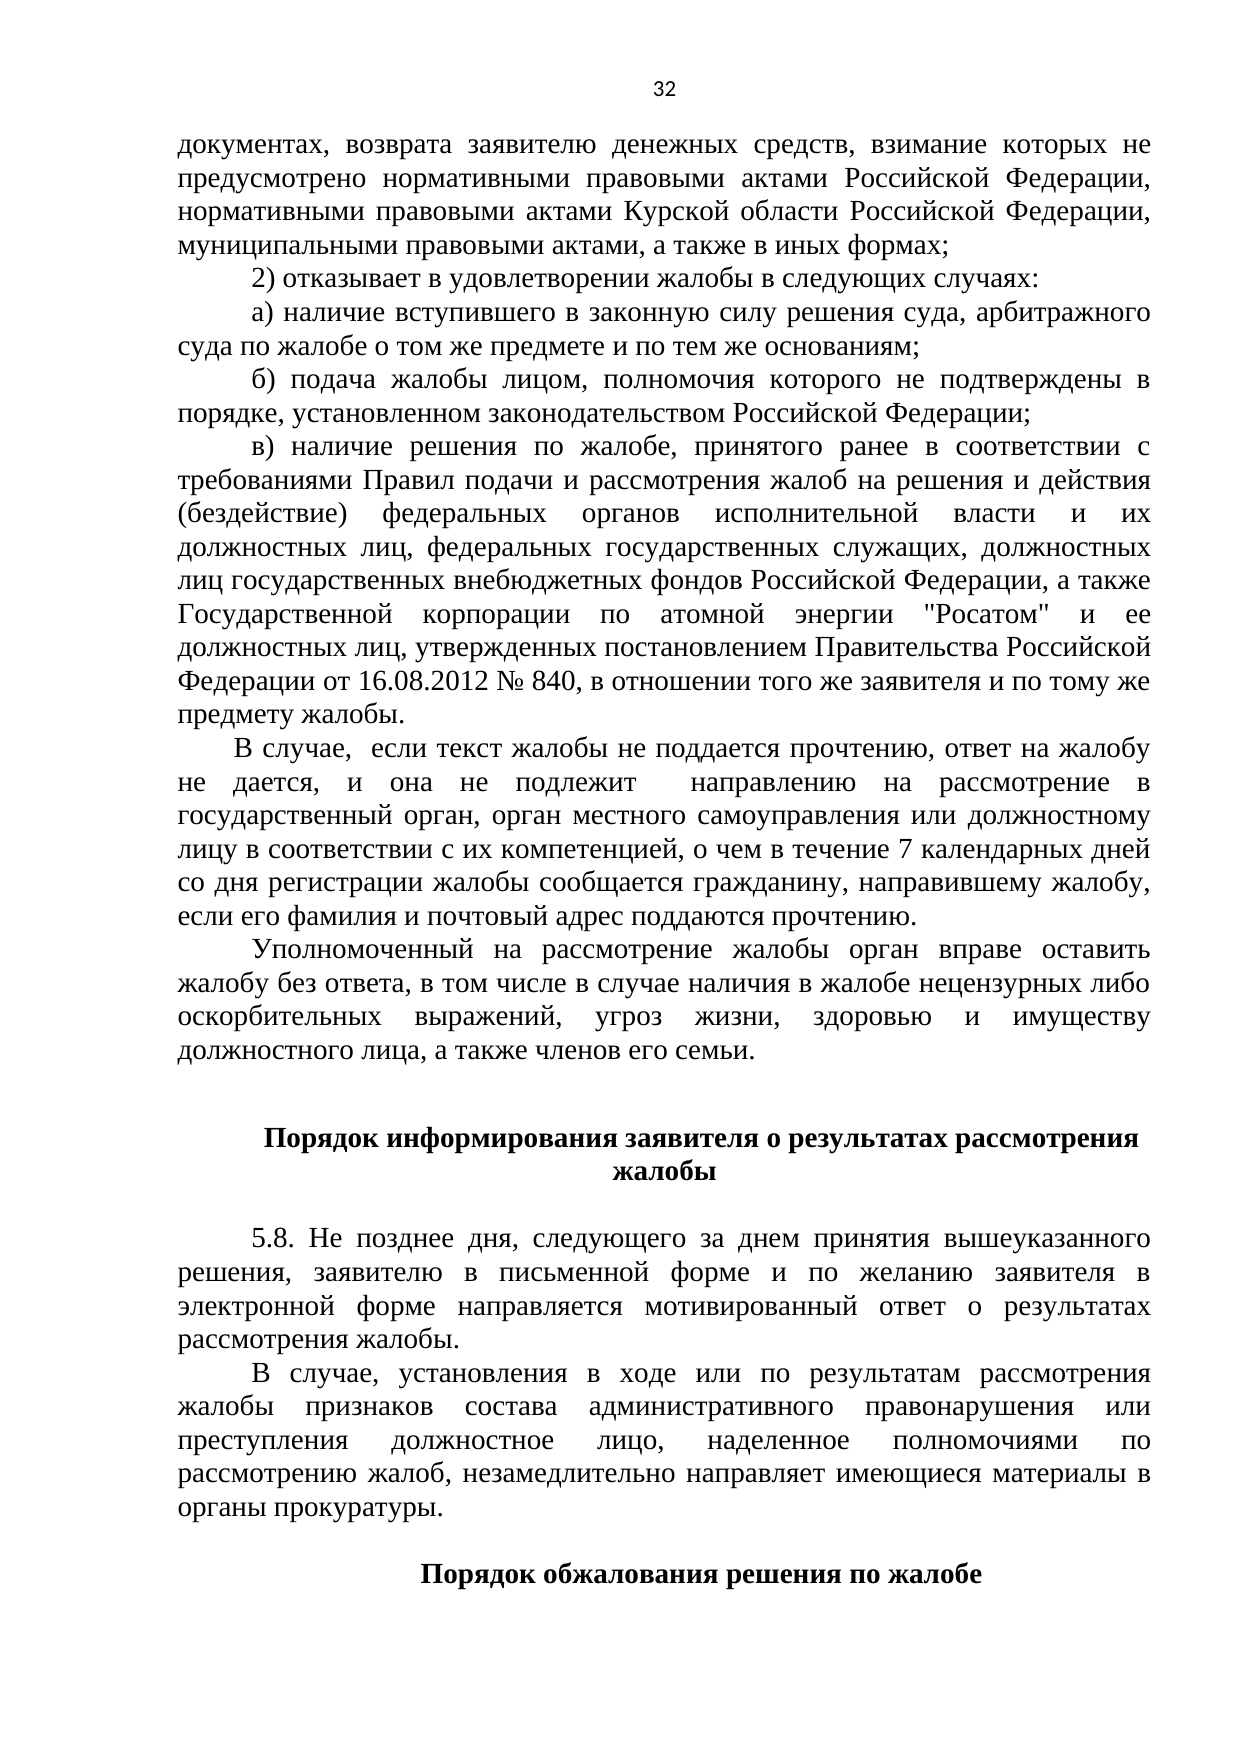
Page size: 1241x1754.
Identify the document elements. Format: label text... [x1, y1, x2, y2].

text В случае, установления в ходе или по результатам рассмотрения жалобы признаков состава административного правонарушения или преступления должностное лицо, наделенное полномочиями по рассмотрению жалоб, незамедлительно направляет имеющиеся материалы в органы прокуратуры. [177, 1355, 1152, 1522]
text Уполномоченный на рассмотрение жалобы орган вправе оставить жалобу без ответа, в том числе в случае наличия в жалобе нецензурных либо оскорбительных выражений, угроз жизни, здоровью и имуществу должностного лица, а также членов его семьи. [177, 931, 1152, 1066]
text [177, 126, 1152, 261]
text Порядок обжалования решения по жалобе [177, 1556, 1152, 1589]
text а) наличие вступившего в законную силу решения суда, арбитражного суда по жалобе о том же предмете и по тем же основаниям; [177, 294, 1152, 361]
text В случае, если текст жалобы не поддается прочтению, ответ на жалобу не дается, и она не подлежит направлению на рассмотрение в государственный орган, орган местного самоуправления или должностному лицу в соответствии с их компетенцией, о чем в течение 7 календарных дней со дня регистрации жалобы сообщается гражданину, направившему жалобу, если его фамилия и почтовый адрес поддаются прочтению. [177, 730, 1152, 931]
text 5.8. Не позднее дня, следующего за днем принятия вышеуказанного решения, заявителю в письменной форме и по желанию заявителя в электронной форме направляется мотивированный ответ о результатах рассмотрения жалобы. [177, 1221, 1152, 1355]
text в) наличие решения по жалобе, принятого ранее в соответствии с требованиями Правил подачи и рассмотрения жалоб на решения и действия (бездействие) федеральных органов исполнительной власти и их должностных лиц, федеральных государственных служащих, должностных лиц государственных внебюджетных фондов Российской Федерации, а также Государственной корпорации по атомной энергии "Росатом" и ее должностных лиц, утвержденных постановлением Правительства Российской Федерации от 16.08.2012 № 840, в отношении того же заявителя и по тому же предмету жалобы. [177, 428, 1152, 730]
text б) подача жалобы лицом, полномочия которого не подтверждены в порядке, установленном законодательством Российской Федерации; [177, 361, 1152, 428]
text 2) отказывает в удовлетворении жалобы в следующих случаях: [177, 261, 1152, 294]
text Порядок информирования заявителя о результатах рассмотрения жалобы [177, 1120, 1152, 1187]
